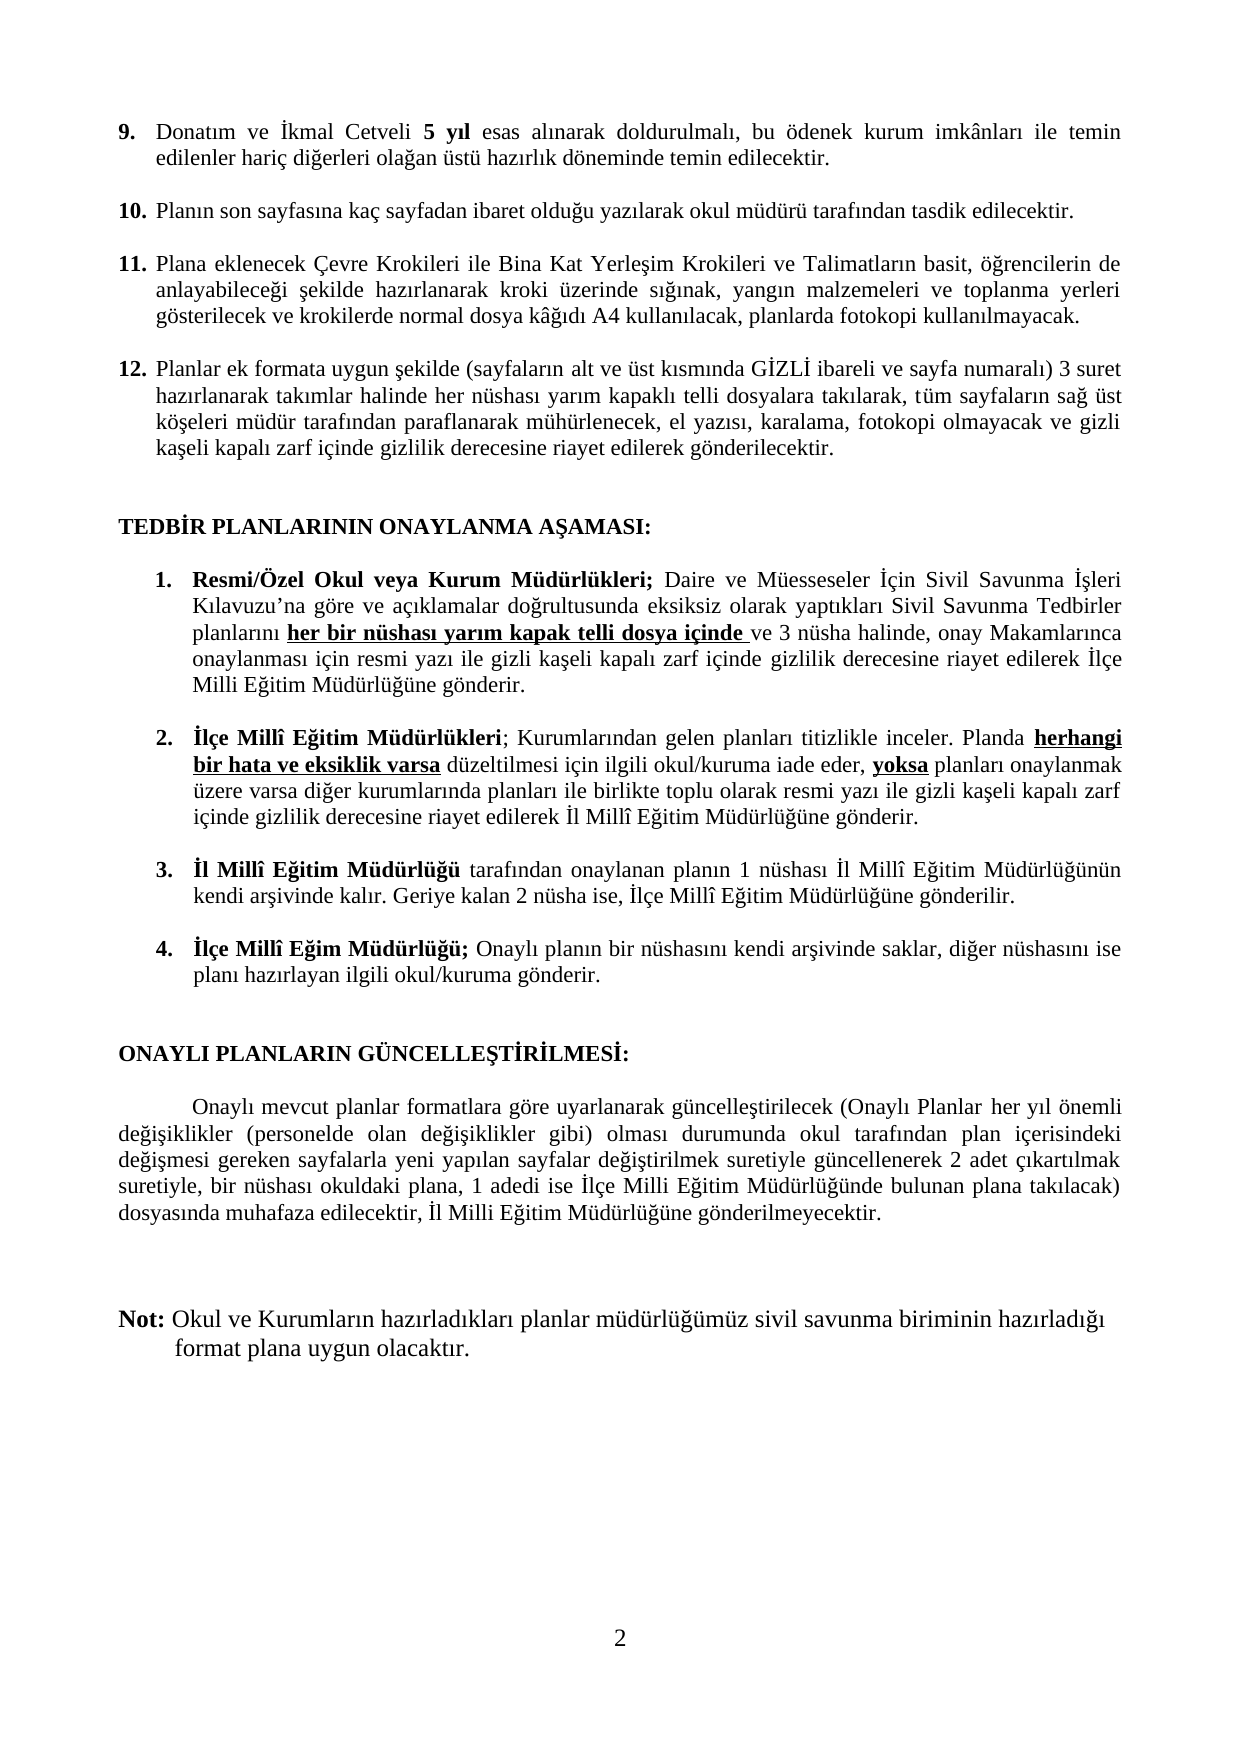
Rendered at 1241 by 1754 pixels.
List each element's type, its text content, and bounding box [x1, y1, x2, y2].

list Donatım ve İkmal Cetveli 5 yıl esas alınarak doldurulmalı, bu ödenek kurum imkânları ile temin edilenler hariç diğerleri olağan üstü hazırlık döneminde temin edilecektir. [118, 118, 1122, 171]
text ONAYLI PLANLARIN GÜNCELLEŞTİRİLMESİ: [118, 1041, 1122, 1067]
list İlçe Millî Eğim Müdürlüğü; Onaylı planın bir nüshasını kendi arşivinde saklar, diğer nüshasını ise planı hazırlayan ilgili okul/kuruma gönderir. [156, 935, 1122, 988]
text Onaylı mevcut planlar formatlara göre uyarlanarak güncelleştirilecek (Onaylı Planlar her yıl önemli değişiklikler (personelde olan değişiklikler gibi) olması durumunda okul tarafından plan içerisindeki değişmesi gereken sayfalarla yeni yapılan sayfalar değiştirilmek suretiyle güncellenerek 2 adet çıkartılmak suretiyle, bir nüshası okuldaki plana, 1 adedi ise İlçe Milli Eğitim Müdürlüğünde bulunan plana takılacak) dosyasında muhafaza edilecektir, İl Milli Eğitim Müdürlüğüne gönderilmeyecektir. [118, 1093, 1122, 1225]
text TEDBİR PLANLARININ ONAYLANMA AŞAMASI: [118, 513, 1122, 540]
text Not: Okul ve Kurumların hazırladıkları planlar müdürlüğümüz sivil savunma biriminin hazırladığı [118, 1304, 1122, 1333]
list Resmi/Özel Okul veya Kurum Müdürlükleri; Daire ve Müesseseler İçin Sivil Savunma İşleri Kılavuzu’na göre ve açıklamalar doğrultusunda eksiksiz olarak yaptıkları Sivil Savunma Tedbirler planlarını her bir nüshası yarım kapak telli dosya içinde ve 3 nüsha halinde, onay Makamlarınca onaylanması için resmi yazı ile gizli kaşeli kapalı zarf içinde gizlilik derecesine riayet edilerek İlçe Milli Eğitim Müdürlüğüne gönderir. [154, 566, 1122, 698]
list İlçe Millî Eğitim Müdürlükleri; Kurumlarından gelen planları titizlikle inceler. Planda herhangi bir hata ve eksiklik varsa düzeltilmesi için ilgili okul/kuruma iade eder, yoksa planları onaylanmak üzere varsa diğer kurumlarında planları ile birlikte toplu olarak resmi yazı ile gizli kaşeli kapalı zarf içinde gizlilik derecesine riayet edilerek İl Millî Eğitim Müdürlüğüne gönderir. [156, 724, 1122, 830]
list Planlar ek formata uygun şekilde (sayfaların alt ve üst kısmında GİZLİ ibareli ve sayfa numaralı) 3 suret hazırlanarak takımlar halinde her nüshası yarım kapaklı telli dosyalara takılarak, tüm sayfaların sağ üst köşeleri müdür tarafından paraflanarak mühürlenecek, el yazısı, karalama, fotokopi olmayacak ve gizli kaşeli kapalı zarf içinde gizlilik derecesine riayet edilerek gönderilecektir. [118, 355, 1122, 461]
list Planın son sayfasına kaç sayfadan ibaret olduğu yazılarak okul müdürü tarafından tasdik edilecektir. [118, 197, 1122, 223]
text format plana uygun olacaktır. [118, 1333, 1122, 1362]
list İl Millî Eğitim Müdürlüğü tarafından onaylanan planın 1 nüshası İl Millî Eğitim Müdürlüğünün kendi arşivinde kalır. Geriye kalan 2 nüsha ise, İlçe Millî Eğitim Müdürlüğüne gönderilir. [156, 856, 1122, 909]
list Plana eklenecek Çevre Krokileri ile Bina Kat Yerleşim Krokileri ve Talimatların basit, öğrencilerin de anlayabileceği şekilde hazırlanarak kroki üzerinde sığınak, yangın malzemeleri ve toplanma yerleri gösterilecek ve krokilerde normal dosya kâğıdı A4 kullanılacak, planlarda fotokopi kullanılmayacak. [118, 250, 1122, 329]
